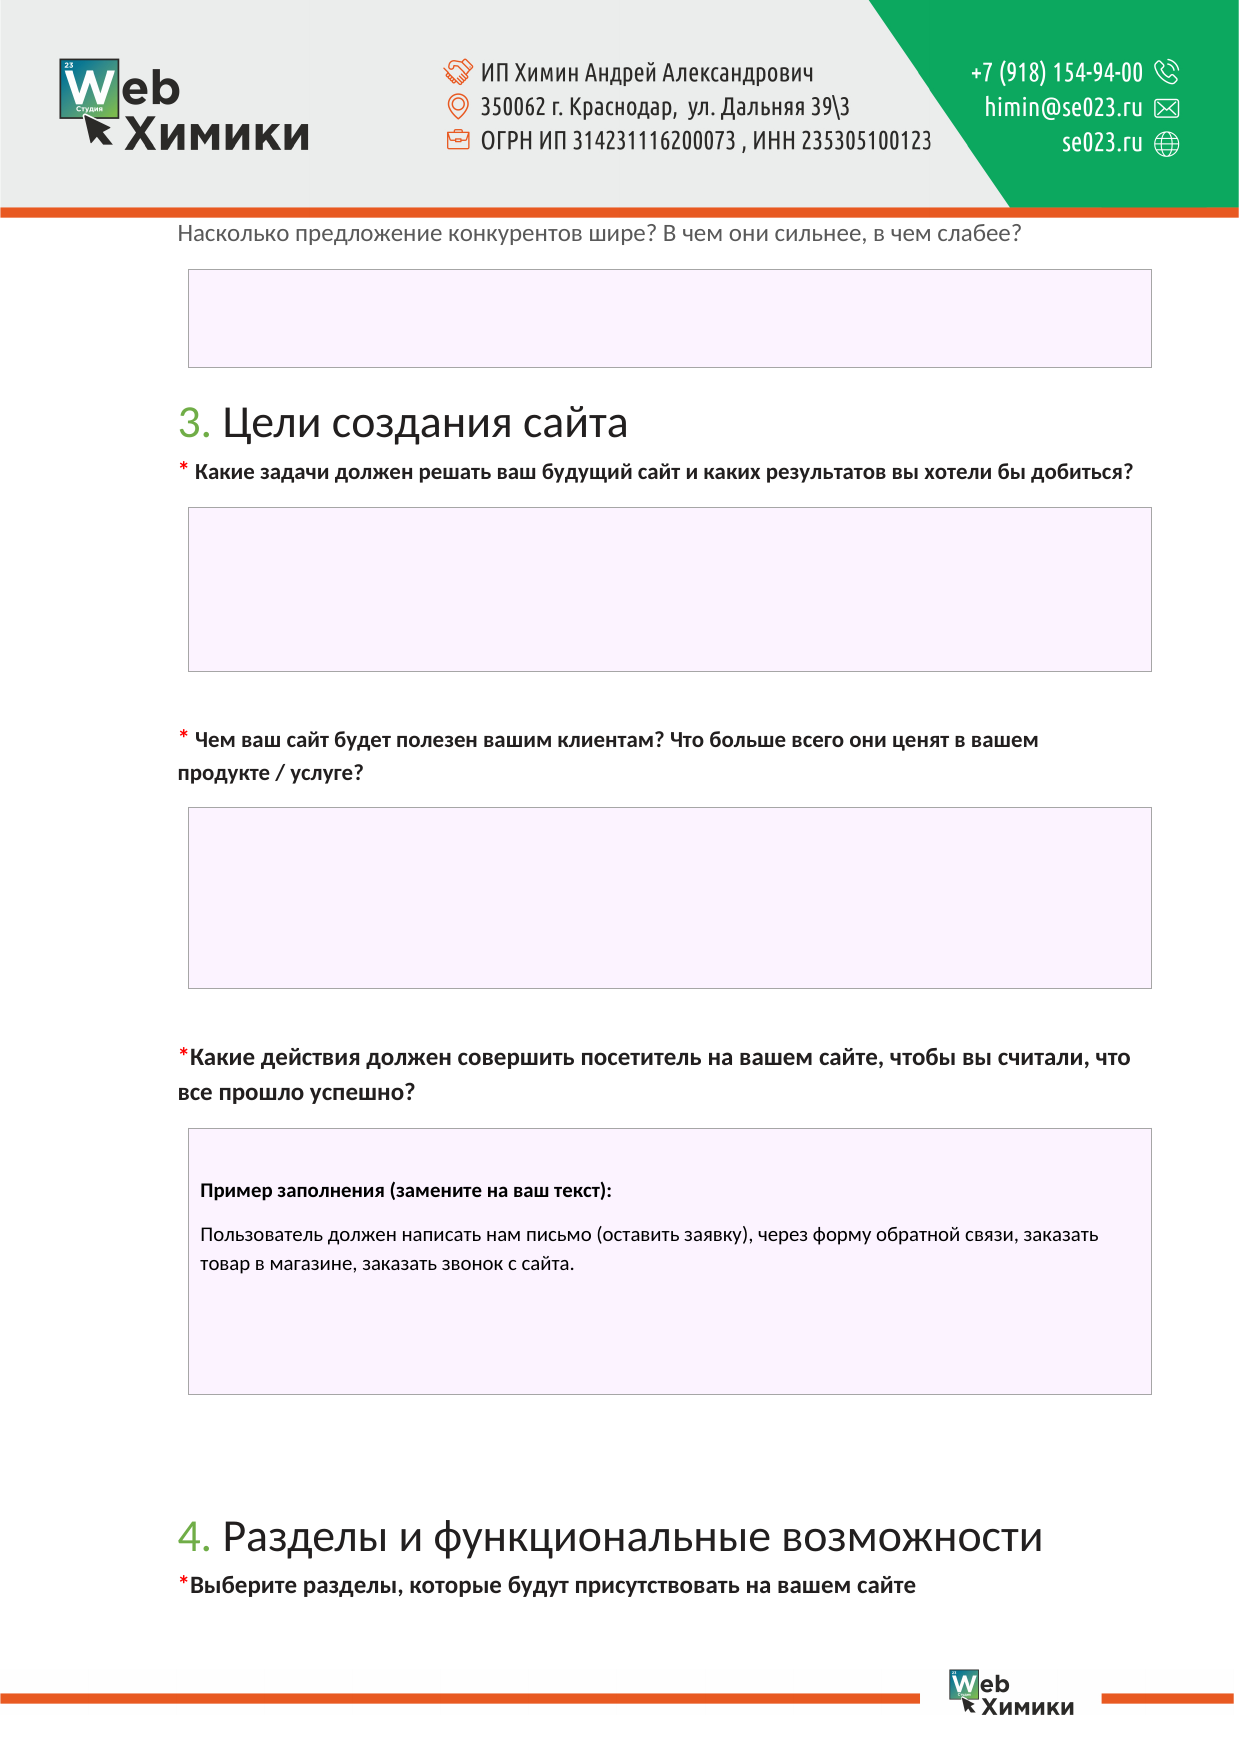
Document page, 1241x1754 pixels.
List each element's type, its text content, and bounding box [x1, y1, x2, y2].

text * Чем ваш сайт будет полезен вашим клиентам? Что больше всего они ценят в вашем продукте / услуге? [177, 723, 1152, 786]
text *Выберите разделы, которые будут присутствовать на вашем сайте [177, 1569, 1152, 1599]
table_header [189, 508, 1151, 671]
subtitle 4. Разделы и функциональные возможности [177, 1507, 1152, 1562]
picture [0, 0, 1239, 218]
table_header [189, 270, 1151, 367]
text *Какие действия должен совершить посетитель на вашем сайте, чтобы вы считали, что все прошло успешно? [177, 1041, 1152, 1106]
subtitle 3. Цели создания сайта [177, 393, 1152, 449]
text Насколько предложение конкурентов шире? В чем они сильнее, в чем слабее? [177, 218, 1152, 248]
table_header [189, 808, 1151, 988]
table_header Пример заполнения (замените на ваш текст): Пользователь должен написать нам письмо (оставить заявку), через форму обратной связи, заказать товар в магазине, заказать звонок с сайта. [189, 1129, 1151, 1394]
picture [0, 1669, 1234, 1715]
text * Какие задачи должен решать ваш будущий сайт и каких результатов вы хотели бы добиться? [177, 456, 1152, 486]
